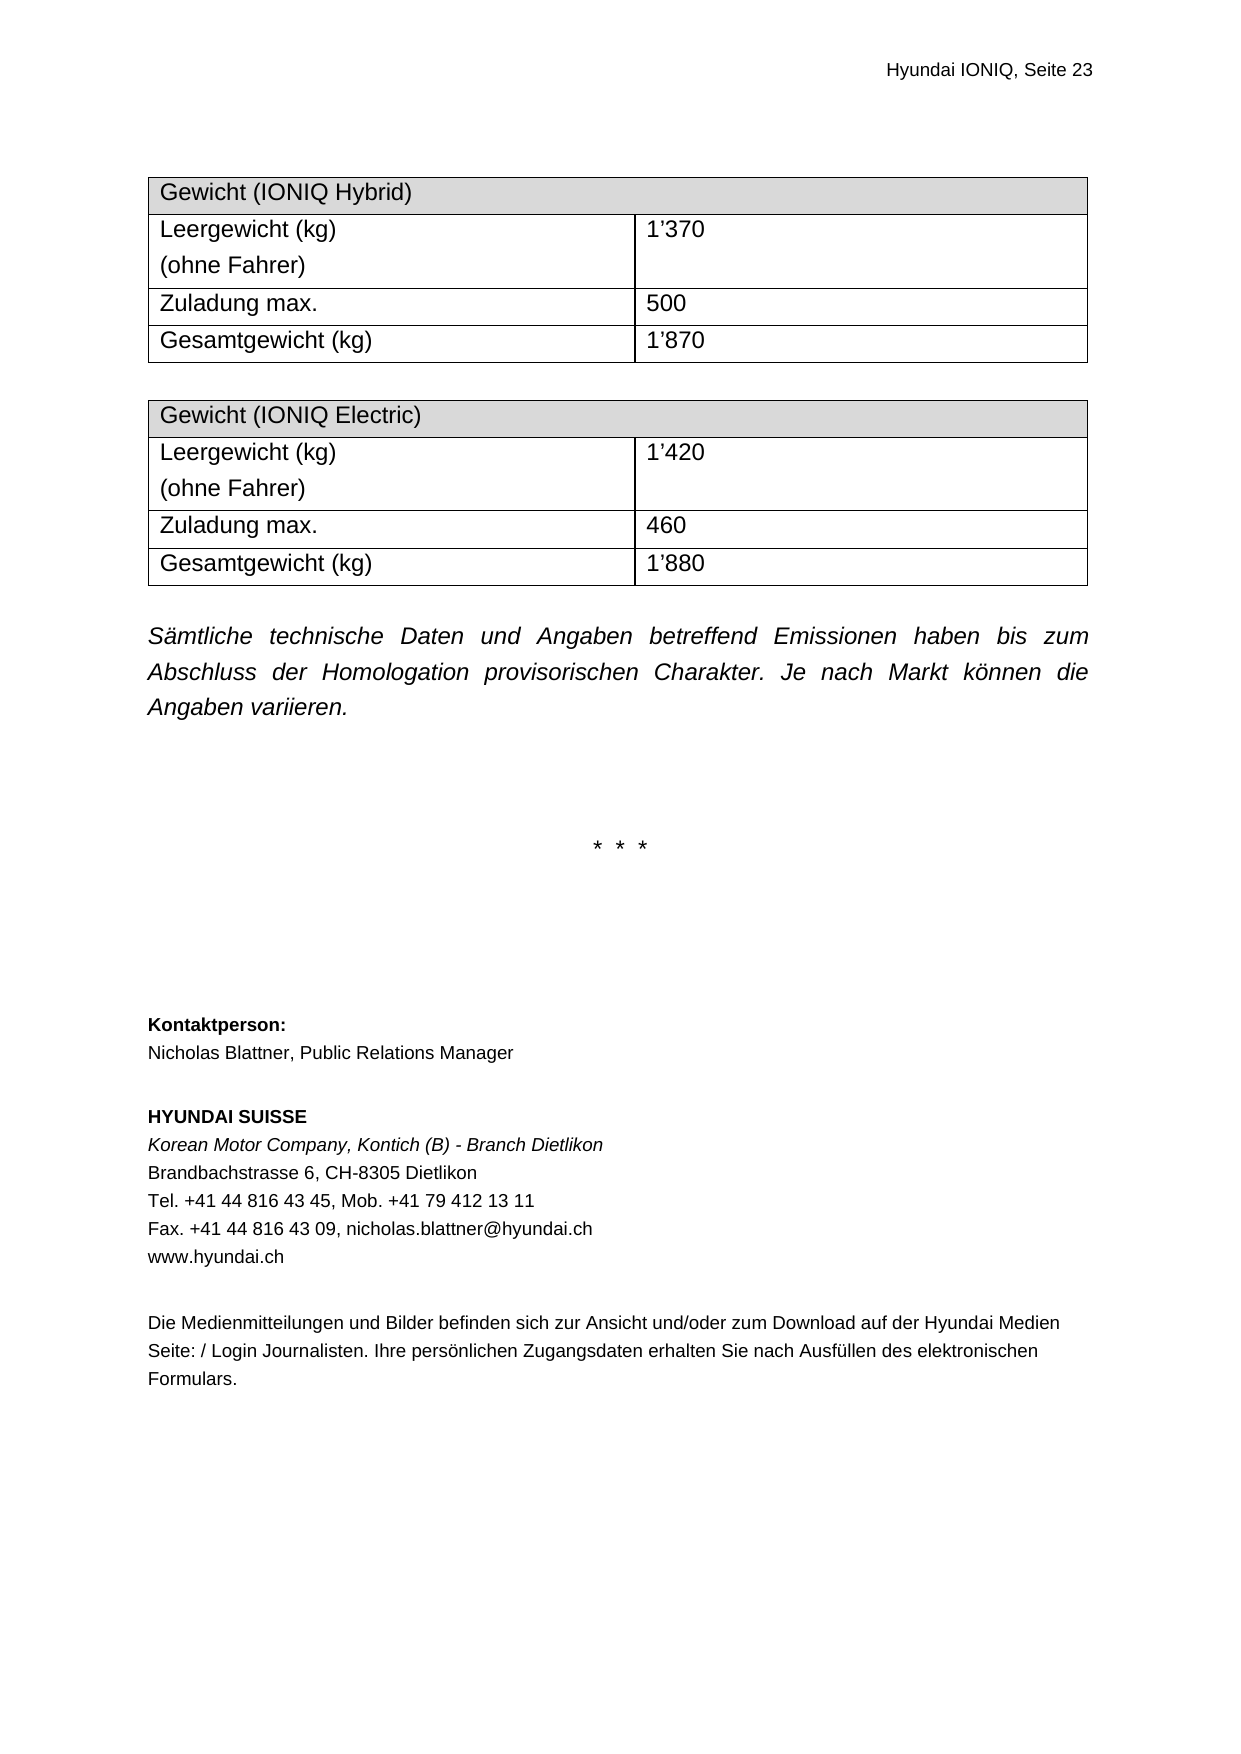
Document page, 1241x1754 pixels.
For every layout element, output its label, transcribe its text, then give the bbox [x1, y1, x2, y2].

table_header Gewicht (IONIQ Hybrid) [149, 178, 1087, 214]
table_cell Leergewicht (kg) (ohne Fahrer) [149, 215, 634, 287]
text Nicholas Blattner, Public Relations Manager [148, 1042, 916, 1063]
table_cell 1’870 [636, 326, 1087, 362]
table_cell Leergewicht (kg) (ohne Fahrer) [149, 438, 634, 510]
text Sämtliche technische Daten und Angaben betreffend Emissionen haben bis zum Abschluss der Homologation provisorischen Charakter. Je nach Markt können die Angaben variieren. [148, 622, 1092, 721]
text Kontaktperson: [148, 1014, 916, 1036]
text HYUNDAI SUISSE [148, 1106, 916, 1127]
table_cell Gesamtgewicht (kg) [149, 549, 634, 585]
table_cell 500 [636, 289, 1087, 324]
text www.hyundai.ch [148, 1246, 916, 1267]
text Die Medienmitteilungen und Bilder befinden sich zur Ansicht und/oder zum Download auf der Hyundai Medien Seite: / Login Journalisten. Ihre persönlichen Zugangsdaten erhalten Sie nach Ausfüllen des elektronischen Formulars. [148, 1312, 1092, 1389]
table_cell Zuladung max. [149, 289, 634, 324]
text * * * [148, 835, 1092, 862]
text Korean Motor Company, Kontich (B) - Branch Dietlikon Brandbachstrasse 6, CH-8305 Dietlikon Tel. +41 44 816 43 45, Mob. +41 79 412 13 11 Fax. +41 44 816 43 09, nicholas.blattner@hyundai.ch [148, 1134, 916, 1239]
table_header Gewicht (IONIQ Electric) [149, 401, 1087, 437]
table_cell 460 [636, 511, 1087, 547]
table_cell Zuladung max. [149, 511, 634, 547]
table_cell Gesamtgewicht (kg) [149, 326, 634, 362]
table_cell 1’370 [636, 215, 1087, 287]
table_cell 1’420 [636, 438, 1087, 510]
table_cell 1’880 [636, 549, 1087, 585]
